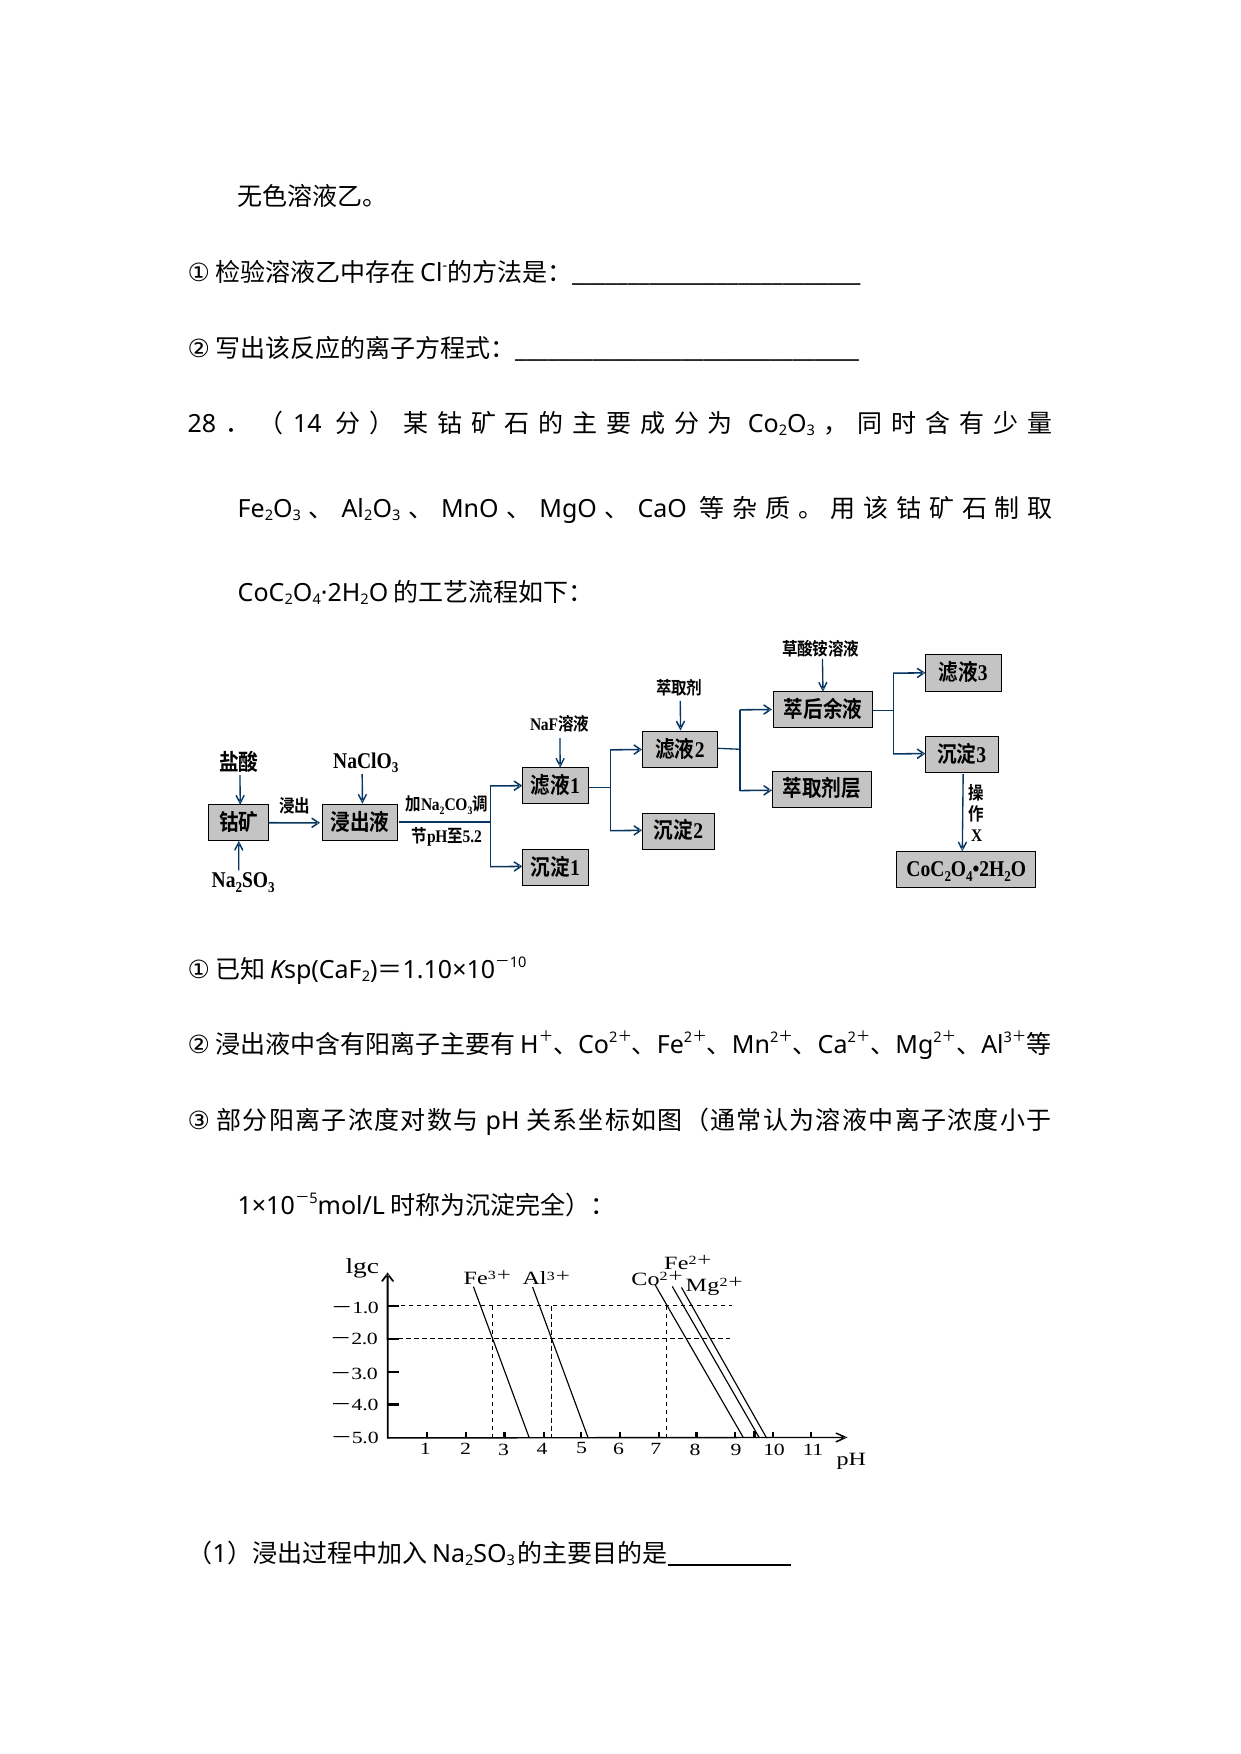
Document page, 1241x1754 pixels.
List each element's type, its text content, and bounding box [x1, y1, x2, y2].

text ③部分阳离子浓度对数与pH关系坐标如图（通常认为溶液中离子浓度小于1×10－5mol/L时称为沉淀完全）： [187, 1086, 1053, 1236]
text 28．（14分）某钴矿石的主要成分为Co2O3，同时含有少量Fe2O3、Al2O3、MnO、MgO、CaO等杂质。用该钴矿石制取CoC2O4·2H2O的工艺流程如下： [187, 389, 1053, 623]
text ②写出该反应的离子方程式：_______________________________ [187, 314, 1053, 379]
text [187, 162, 1053, 227]
text （1）浸出过程中加入Na2SO3的主要目的是 [187, 1514, 1053, 1579]
text ①已知Ksp(CaF2)＝1.10×10－10 [187, 935, 1053, 1000]
text ②浸出液中含有阳离子主要有H＋、Co2＋、Fe2＋、Mn2＋、Ca2＋、Mg2＋、Al3＋等 [187, 1011, 1053, 1076]
text ①检验溶液乙中存在Cl-的方法是：__________________________ [187, 238, 1053, 303]
